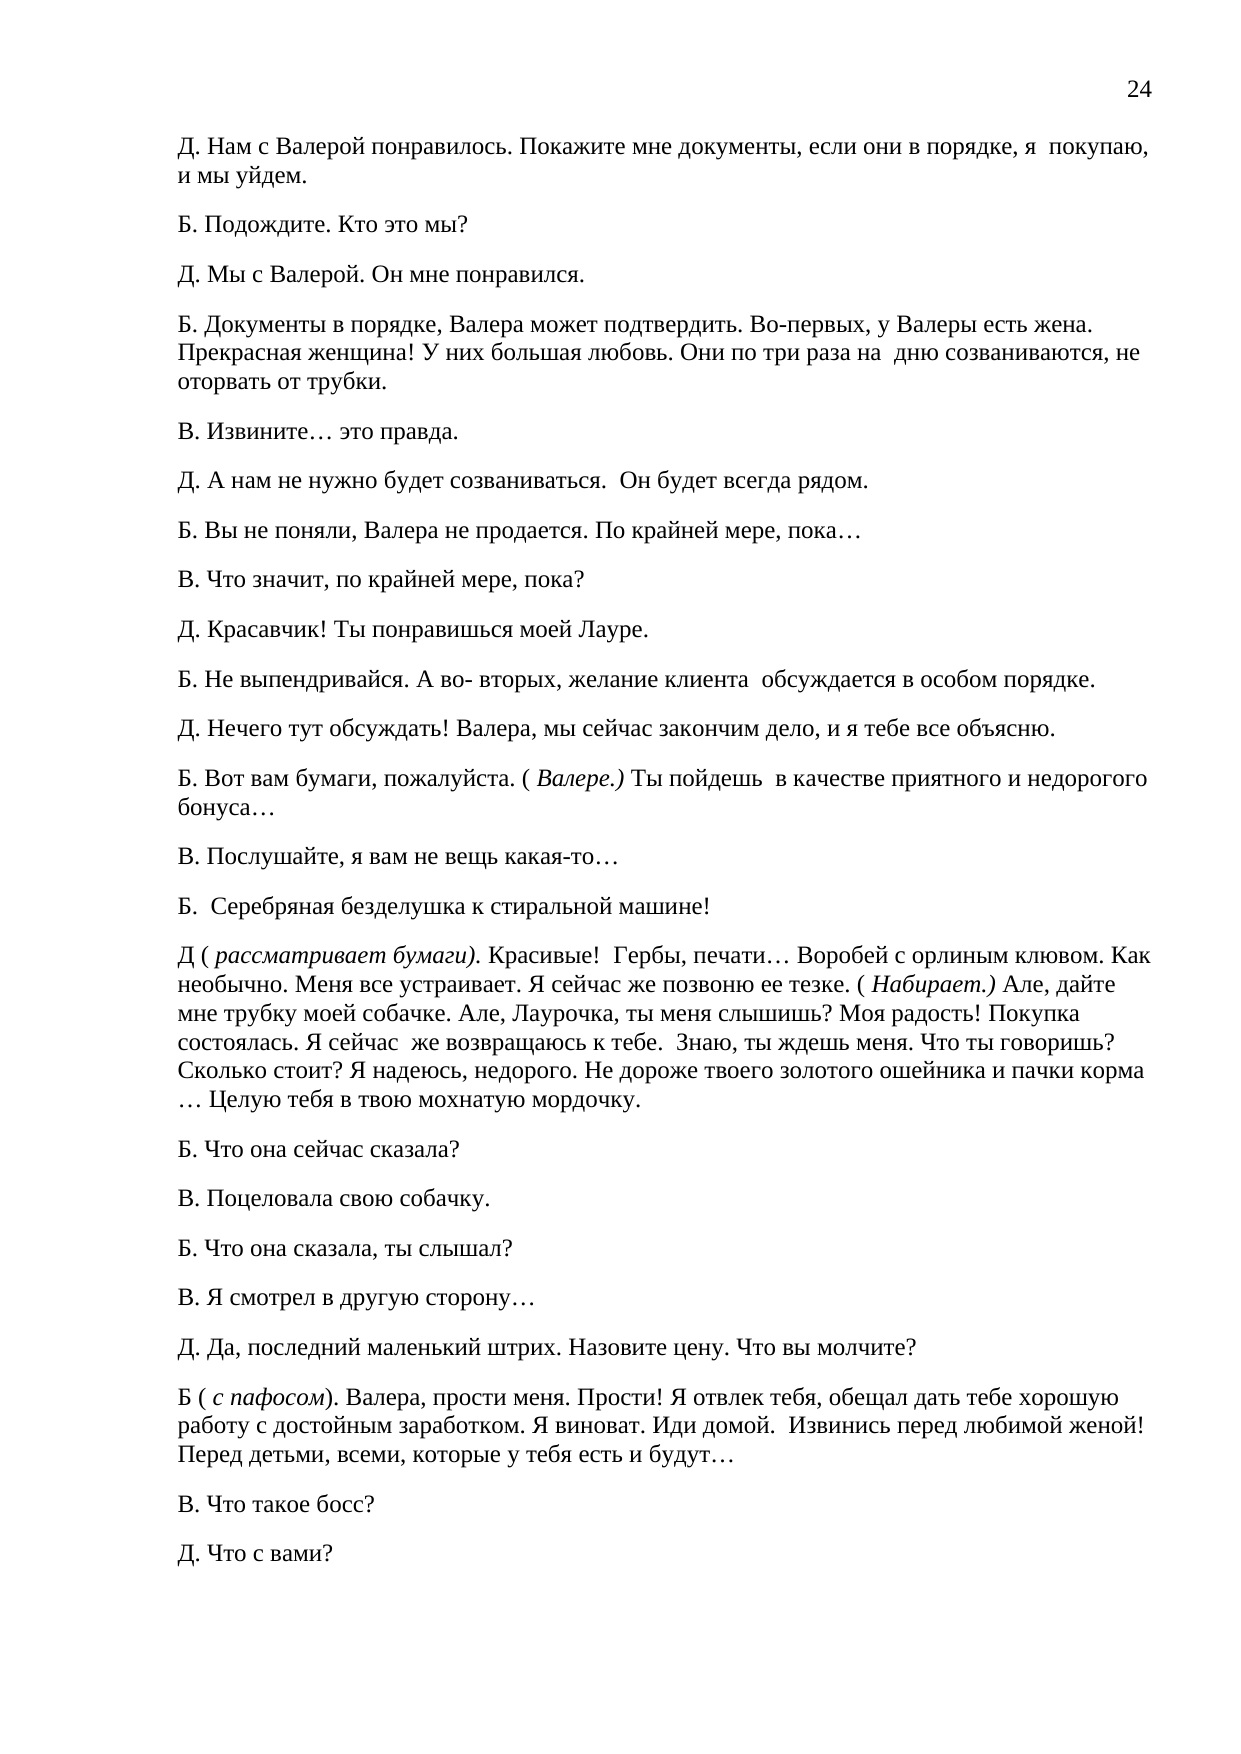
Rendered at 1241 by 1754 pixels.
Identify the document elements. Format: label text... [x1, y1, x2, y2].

text В. Поцеловала свою собачку. [177, 1183, 1152, 1212]
text Б. Вот вам бумаги, пожалуйста. ( Валере.) Ты пойдешь в качестве приятного и недорогого бонуса… [177, 763, 1152, 820]
text Д. Нечего тут обсуждать! Валера, мы сейчас закончим дело, и я тебе все объясню. [177, 713, 1152, 742]
text Д. Красавчик! Ты понравишься моей Лауре. [177, 614, 1152, 643]
text Д. Нам с Валерой понравилось. Покажите мне документы, если они в порядке, я покупаю, и мы уйдем. [177, 131, 1152, 189]
text Б. Вы не поняли, Валера не продается. По крайней мере, пока… [177, 515, 1152, 544]
text Б ( с пафосом). Валера, прости меня. Прости! Я отвлек тебя, обещал дать тебе хорошую работу с достойным заработком. Я виноват. Иди домой. Извинись перед любимой женой! Перед детьми, всеми, которые у тебя есть и будут… [177, 1382, 1152, 1468]
text В. Что такое босс? [177, 1489, 1152, 1517]
text Д. Мы с Валерой. Он мне понравился. [177, 259, 1152, 288]
text В. Что значит, по крайней мере, пока? [177, 564, 1152, 593]
text Б. Что она сказала, ты слышал? [177, 1233, 1152, 1262]
text Д. А нам не нужно будет созваниваться. Он будет всегда рядом. [177, 465, 1152, 494]
text Б. Подождите. Кто это мы? [177, 209, 1152, 238]
text Б. Серебряная безделушка к стиральной машине! [177, 891, 1152, 919]
text В. Послушайте, я вам не вещь какая-то… [177, 841, 1152, 870]
text Б. Не выпендривайся. А во- вторых, желание клиента обсуждается в особом порядке. [177, 664, 1152, 692]
text В. Я смотрел в другую сторону… [177, 1282, 1152, 1311]
text Д ( рассматривает бумаги). Красивые! Гербы, печати… Воробей с орлиным клювом. Как необычно. Меня все устраивает. Я сейчас же позвоню ее тезке. ( Набирает.) Але, дайте мне трубку моей собачке. Але, Лаурочка, ты меня слышишь? Моя радость! Покупка состоялась. Я сейчас же возвращаюсь к тебе. Знаю, ты ждешь меня. Что ты говоришь? Сколько стоит? Я надеюсь, недорого. Не дороже твоего золотого ошейника и пачки корма … Целую тебя в твою мохнатую мордочку. [177, 940, 1152, 1113]
text Д. Да, последний маленький штрих. Назовите цену. Что вы молчите? [177, 1332, 1152, 1361]
text Б. Документы в порядке, Валера может подтвердить. Во-первых, у Валеры есть жена. Прекрасная женщина! У них большая любовь. Они по три раза на дню созваниваются, не оторвать от трубки. [177, 309, 1152, 395]
text В. Извините… это правда. [177, 416, 1152, 444]
text Д. Что с вами? [177, 1538, 1152, 1567]
text Б. Что она сейчас сказала? [177, 1134, 1152, 1162]
